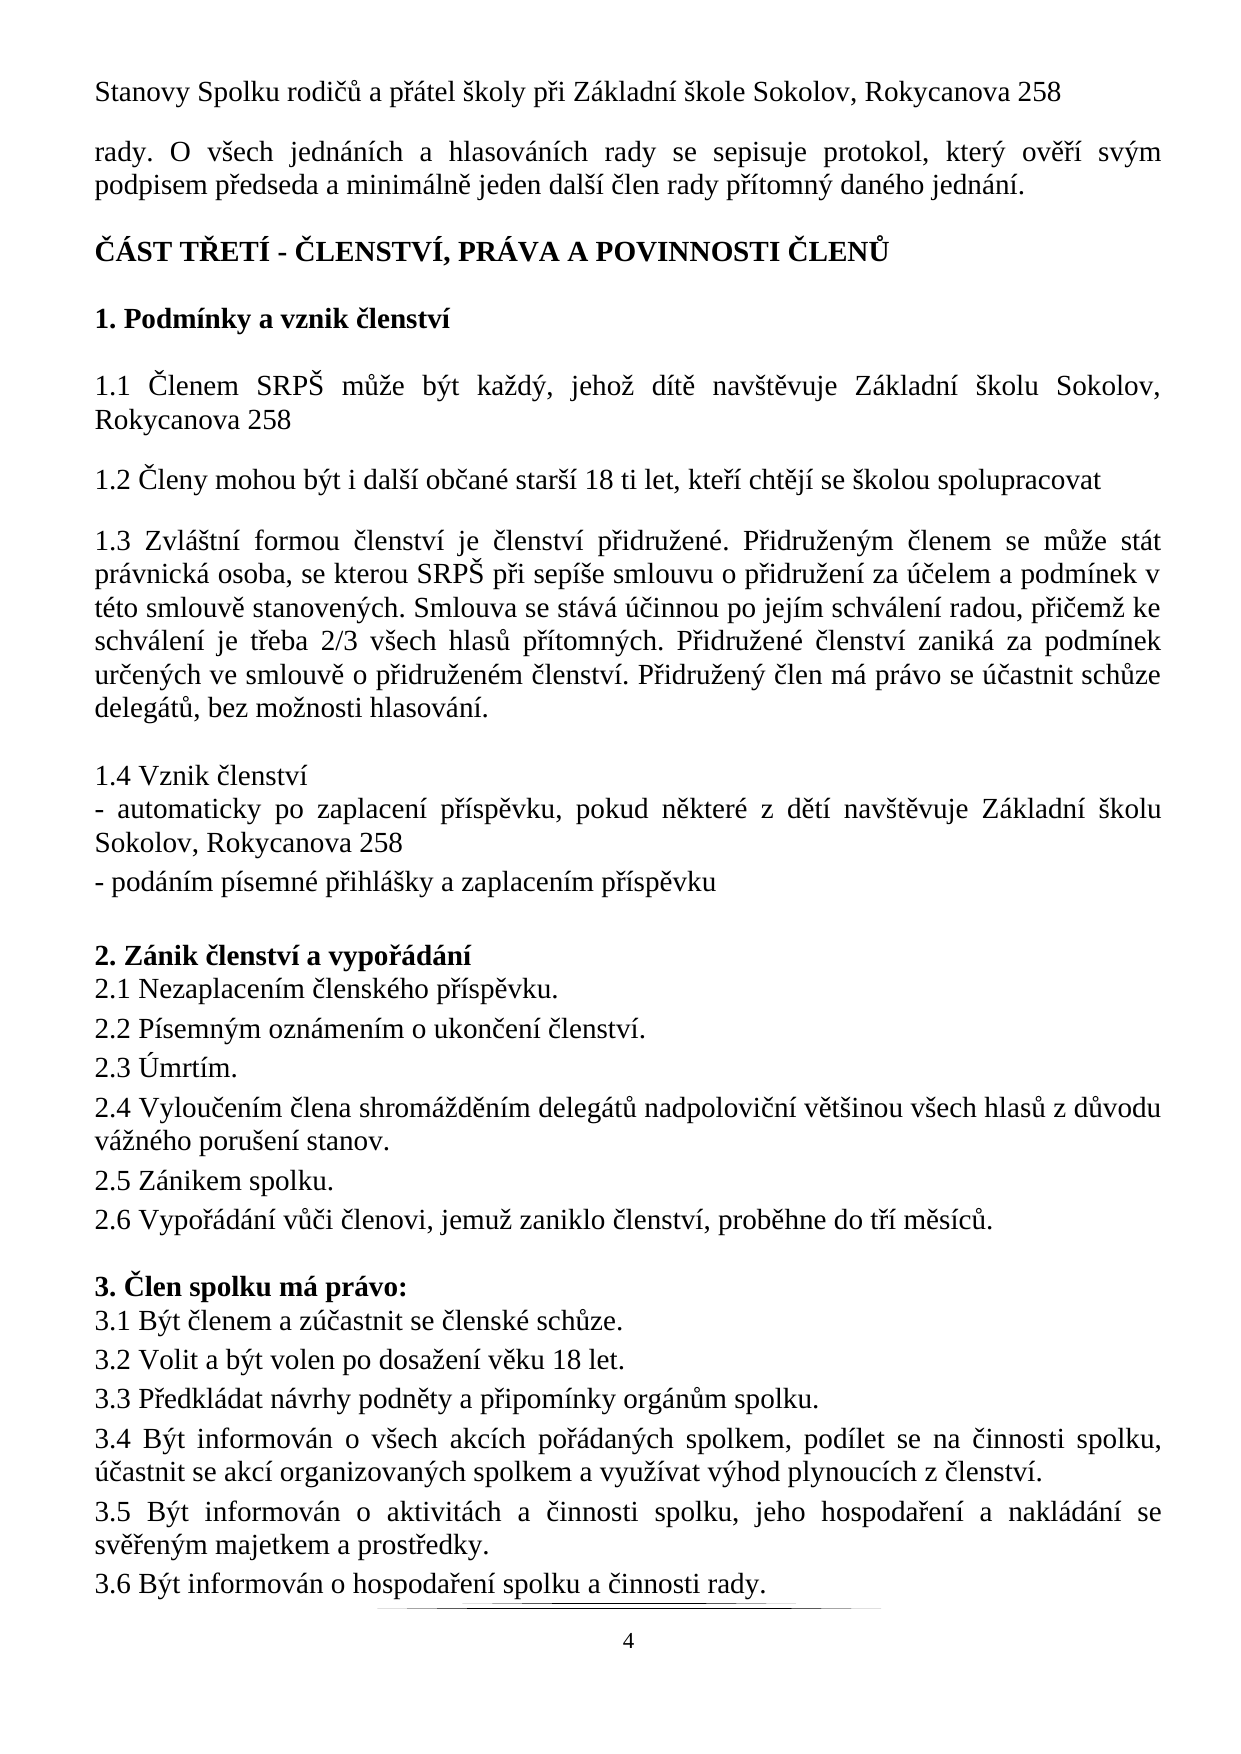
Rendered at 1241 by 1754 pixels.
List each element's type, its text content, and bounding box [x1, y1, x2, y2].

text 1.2 Členy mohou být i další občané starší 18 ti let, kteří chtějí se školou spolupracovat [94, 462, 1162, 496]
text 2.5 Zánikem spolku. [94, 1163, 1162, 1196]
text 2.6 Vypořádání vůči členovi, jemuž zaniklo členství, proběhne do tří měsíců. [94, 1202, 1162, 1236]
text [94, 134, 1162, 201]
text 3. Člen spolku má právo: [94, 1269, 1162, 1303]
text 1.1 Členem SRPŠ může být každý, jehož dítě navštěvuje Základní školu Sokolov, Rokycanova 258 [94, 368, 1162, 436]
text 3.5 Být informován o aktivitách a činnosti spolku, jeho hospodaření a nakládání se svěřeným majetkem a prostředky. [94, 1494, 1162, 1561]
text 1.3 Zvláštní formou členství je členství přidružené. Přidruženým členem se může stát právnická osoba, se kterou SRPŠ při sepíše smlouvu o přidružení za účelem a podmínek v této smlouvě stanovených. Smlouva se stává účinnou po jejím schválení radou, přičemž ke schválení je třeba 2/3 všech hlasů přítomných. Přidružené členství zaniká za podmínek určených ve smlouvě o přidruženém členství. Přidružený člen má právo se účastnit schůze delegátů, bez možnosti hlasování. [94, 523, 1162, 724]
text - automaticky po zaplacení příspěvku, pokud některé z dětí navštěvuje Základní školu Sokolov, Rokycanova 258 [94, 791, 1162, 858]
text 2.4 Vyloučením člena shromážděním delegátů nadpoloviční většinou všech hlasů z důvodu vážného porušení stanov. [94, 1090, 1162, 1157]
text 1.4 Vznik členství [94, 758, 1162, 791]
text 3.4 Být informován o všech akcích pořádaných spolkem, podílet se na činnosti spolku, účastnit se akcí organizovaných spolkem a využívat výhod plynoucích z členství. [94, 1421, 1162, 1488]
text - podáním písemné přihlášky a zaplacením příspěvku [94, 864, 1162, 898]
text 2.1 Nezaplacením členského příspěvku. [94, 972, 1162, 1005]
text 2.3 Úmrtím. [94, 1050, 1162, 1084]
text 3.6 Být informován o hospodaření spolku a činnosti rady. [94, 1567, 1162, 1600]
text 1. Podmínky a vznik členství [94, 301, 1162, 335]
text ČÁST TŘETÍ - ČLENSTVÍ, PRÁVA A POVINNOSTI ČLENŮ [94, 234, 1162, 268]
text 3.1 Být členem a zúčastnit se členské schůze. [94, 1303, 1162, 1336]
text 2.2 Písemným oznámením o ukončení členství. [94, 1011, 1162, 1044]
text 2. Zánik členství a vypořádání [94, 938, 1162, 972]
text 3.2 Volit a být volen po dosažení věku 18 let. [94, 1342, 1162, 1376]
text 3.3 Předkládat návrhy podněty a připomínky orgánům spolku. [94, 1381, 1162, 1415]
